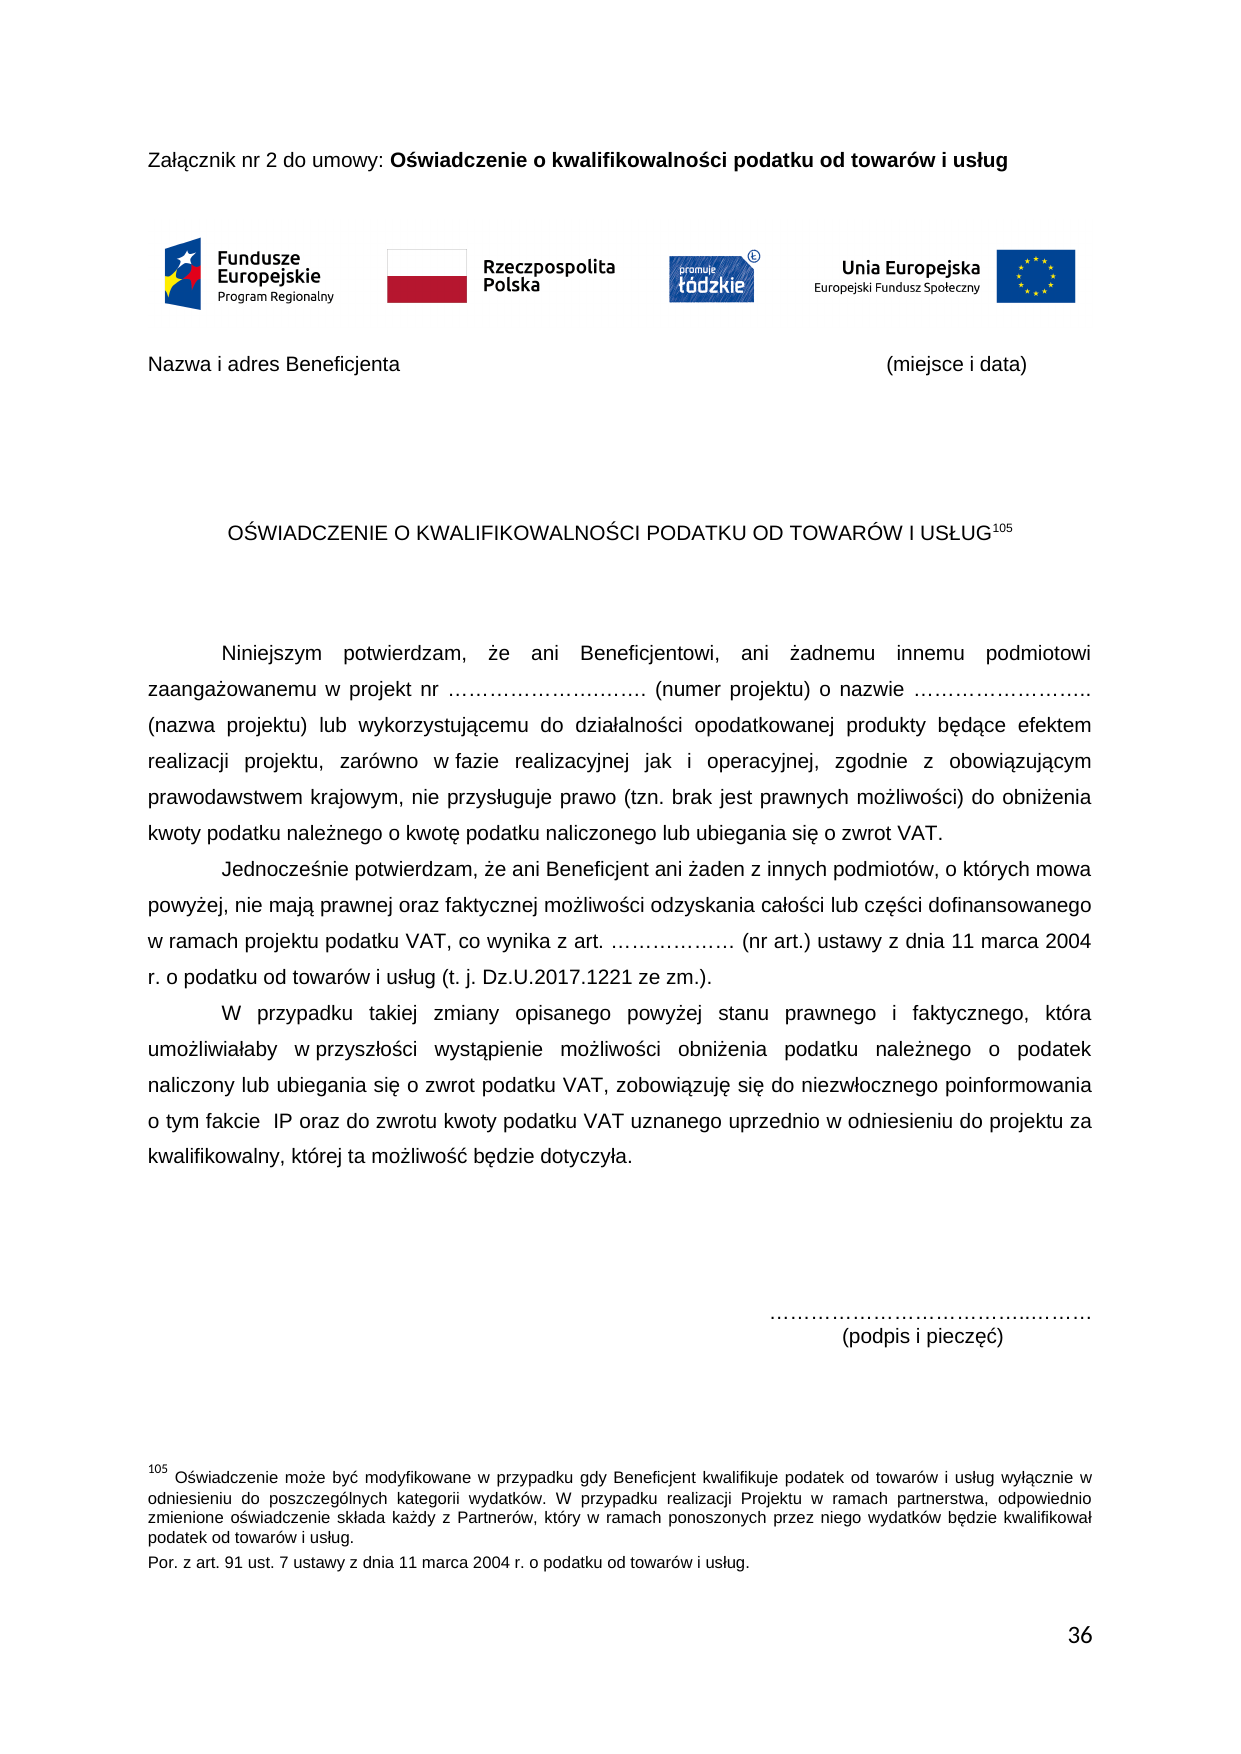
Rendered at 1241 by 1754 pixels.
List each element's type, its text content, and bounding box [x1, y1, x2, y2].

text Nazwa i adres Beneficjenta (miejsce i data) [148, 352, 1092, 376]
text ………………………………..……… [148, 1300, 1092, 1324]
text Jednocześnie potwierdzam, że ani Beneficjent ani żaden z innych podmiotów, o których mowa powyżej, nie mają prawnej oraz faktycznej możliwości odzyskania całości lub części dofinansowanego w ramach projektu podatku VAT, co wynika z art. ……………… (nr art.) ustawy z dnia 11 marca 2004 r. o podatku od towarów i usług (t. j. Dz.U.2017.1221 ze zm.). [148, 857, 1092, 989]
text Załącznik nr 2 do umowy: Oświadczenie o kwalifikowalności podatku od towarów i usług [148, 148, 1092, 172]
text W przypadku takiej zmiany opisanego powyżej stanu prawnego i faktycznego, która umożliwiałaby w przyszłości wystąpienie możliwości obniżenia podatku należnego o podatek naliczony lub ubiegania się o zwrot podatku VAT, zobowiązuję się do niezwłocznego poinformowania o tym fakcie IP oraz do zwrotu kwoty podatku VAT uznanego uprzednio w odniesieniu do projektu za kwalifikowalny, której ta możliwość będzie dotyczyła. [148, 1001, 1092, 1168]
text (podpis i pieczęć) [148, 1324, 1092, 1348]
text OŚWIADCZENIE O KWALIFIKOWALNOŚCI PODATKU OD TOWARÓW I USŁUG [148, 521, 1092, 544]
picture [147, 219, 1093, 328]
text Niniejszym potwierdzam, że ani Beneficjentowi, ani żadnemu innemu podmiotowi zaangażowanemu w projekt nr ………………….……. (numer projektu) o nazwie …………………….. (nazwa projektu) lub wykorzystującemu do działalności opodatkowanej produkty będące efektem realizacji projektu, zarówno w fazie realizacyjnej jak i operacyjnej, zgodnie z obowiązującym prawodawstwem krajowym, nie przysługuje prawo (tzn. brak jest prawnych możliwości) do obniżenia kwoty podatku należnego o kwotę podatku naliczonego lub ubiegania się o zwrot VAT. [148, 641, 1092, 845]
